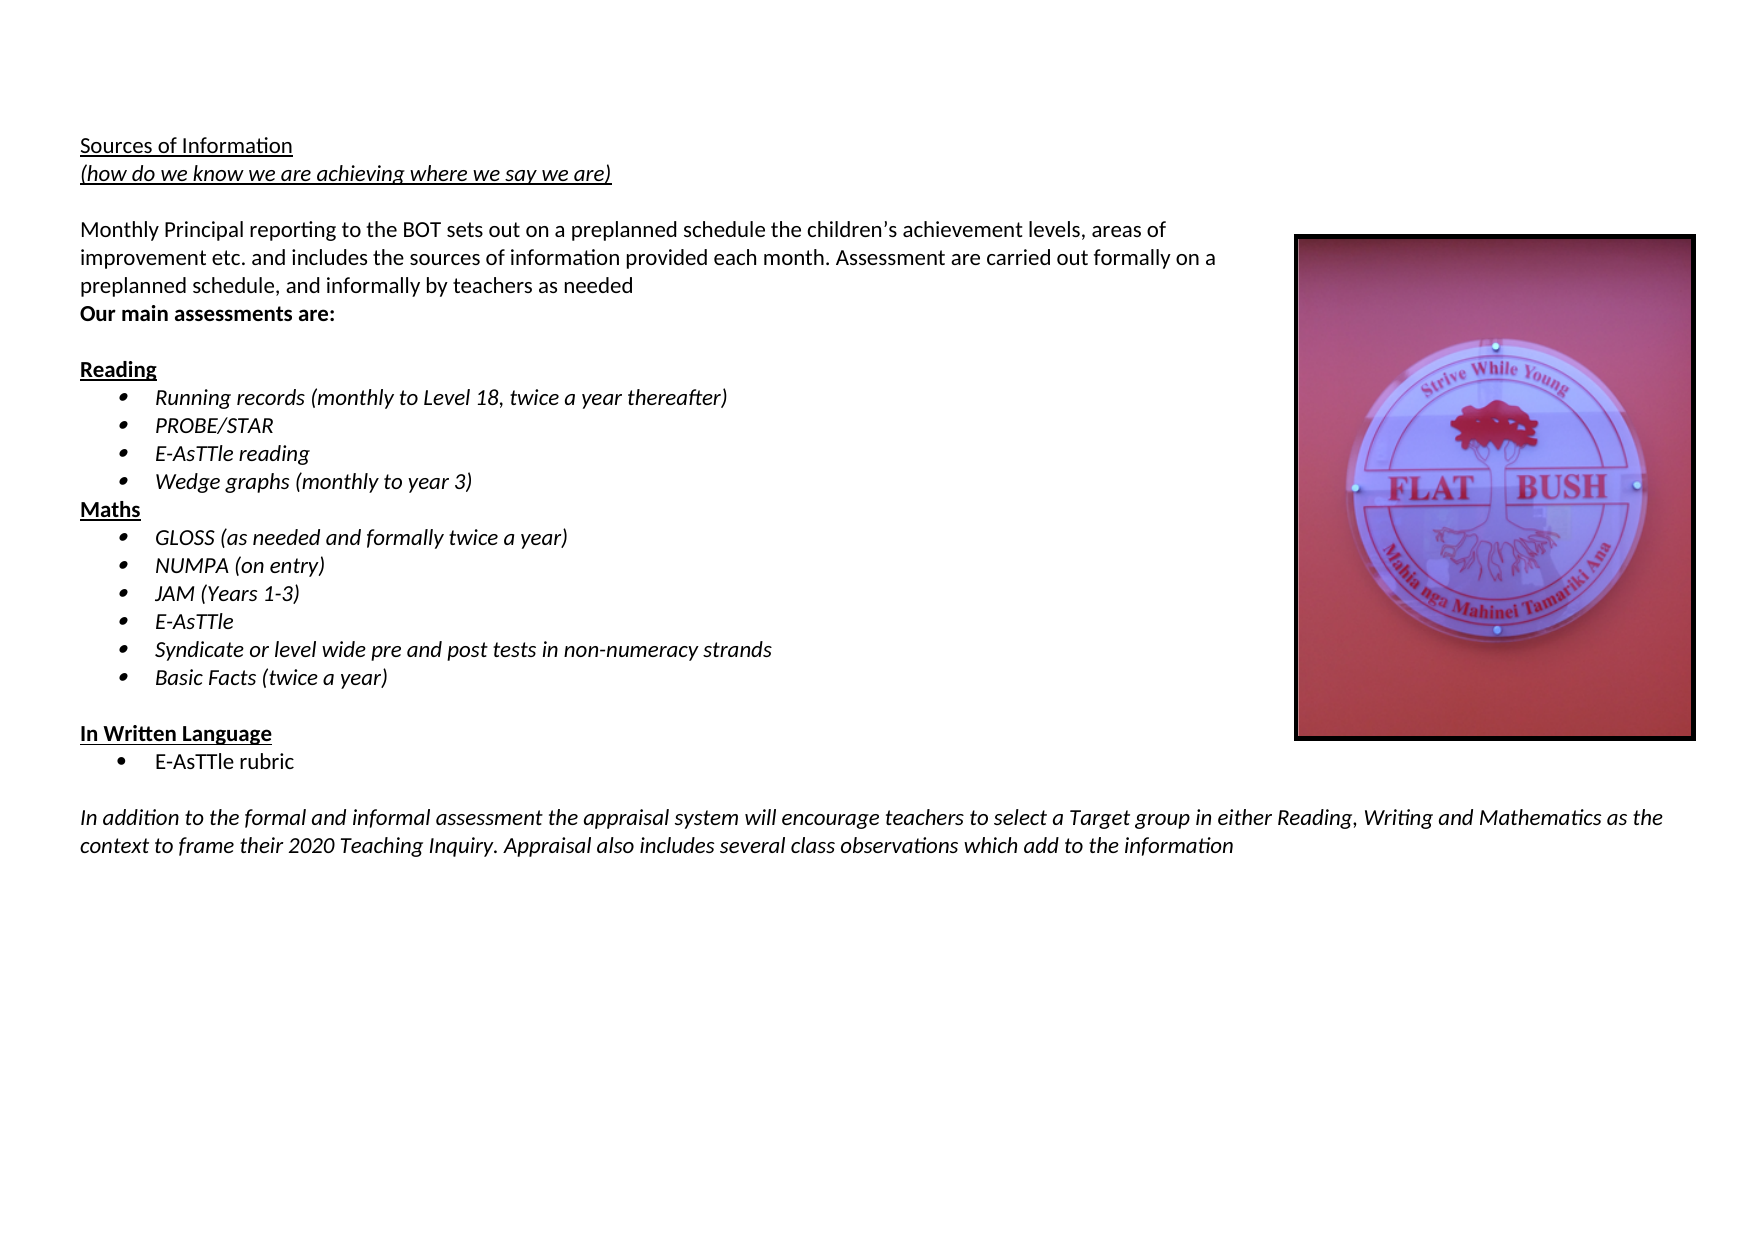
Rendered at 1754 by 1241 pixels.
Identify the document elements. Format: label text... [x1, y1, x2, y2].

list E-AsTTle reading [117, 439, 1294, 467]
list Wedge graphs (monthly to year 3) [117, 467, 1294, 495]
list JAM (Years 1-3) [117, 579, 1294, 607]
list PROBE/STAR [117, 411, 1294, 439]
text Reading [80, 355, 1294, 383]
picture [1298, 239, 1691, 736]
list GLOSS (as needed and formally twice a year) [117, 523, 1294, 551]
list E-AsTTle [117, 607, 1294, 635]
list Running records (monthly to Level 18, twice a year thereafter) [117, 383, 1294, 411]
list Syndicate or level wide pre and post tests in non-numeracy strands [117, 635, 1294, 663]
list Basic Facts (twice a year) [117, 663, 1294, 691]
text Our main assessments are: [80, 299, 1294, 327]
text (how do we know we are achieving where we say we are) [80, 159, 1674, 187]
text In Written Language [80, 719, 1674, 747]
text In addition to the formal and informal assessment the appraisal system will encourage teachers to select a Target group in either Reading, Writing and Mathematics as the context to frame their 2020 Teaching Inquiry. Appraisal also includes several class observations which add to the information [80, 803, 1674, 859]
text Maths [80, 495, 1294, 523]
text Sources of Information [80, 131, 1674, 159]
list E-AsTTle rubric [117, 747, 1674, 776]
list NUMPA (on entry) [117, 551, 1294, 579]
text Monthly Principal reporting to the BOT sets out on a preplanned schedule the children’s achievement levels, areas of improvement etc. and includes the sources of information provided each month. Assessment are carried out formally on a preplanned schedule, and informally by teachers as needed [80, 215, 1674, 299]
